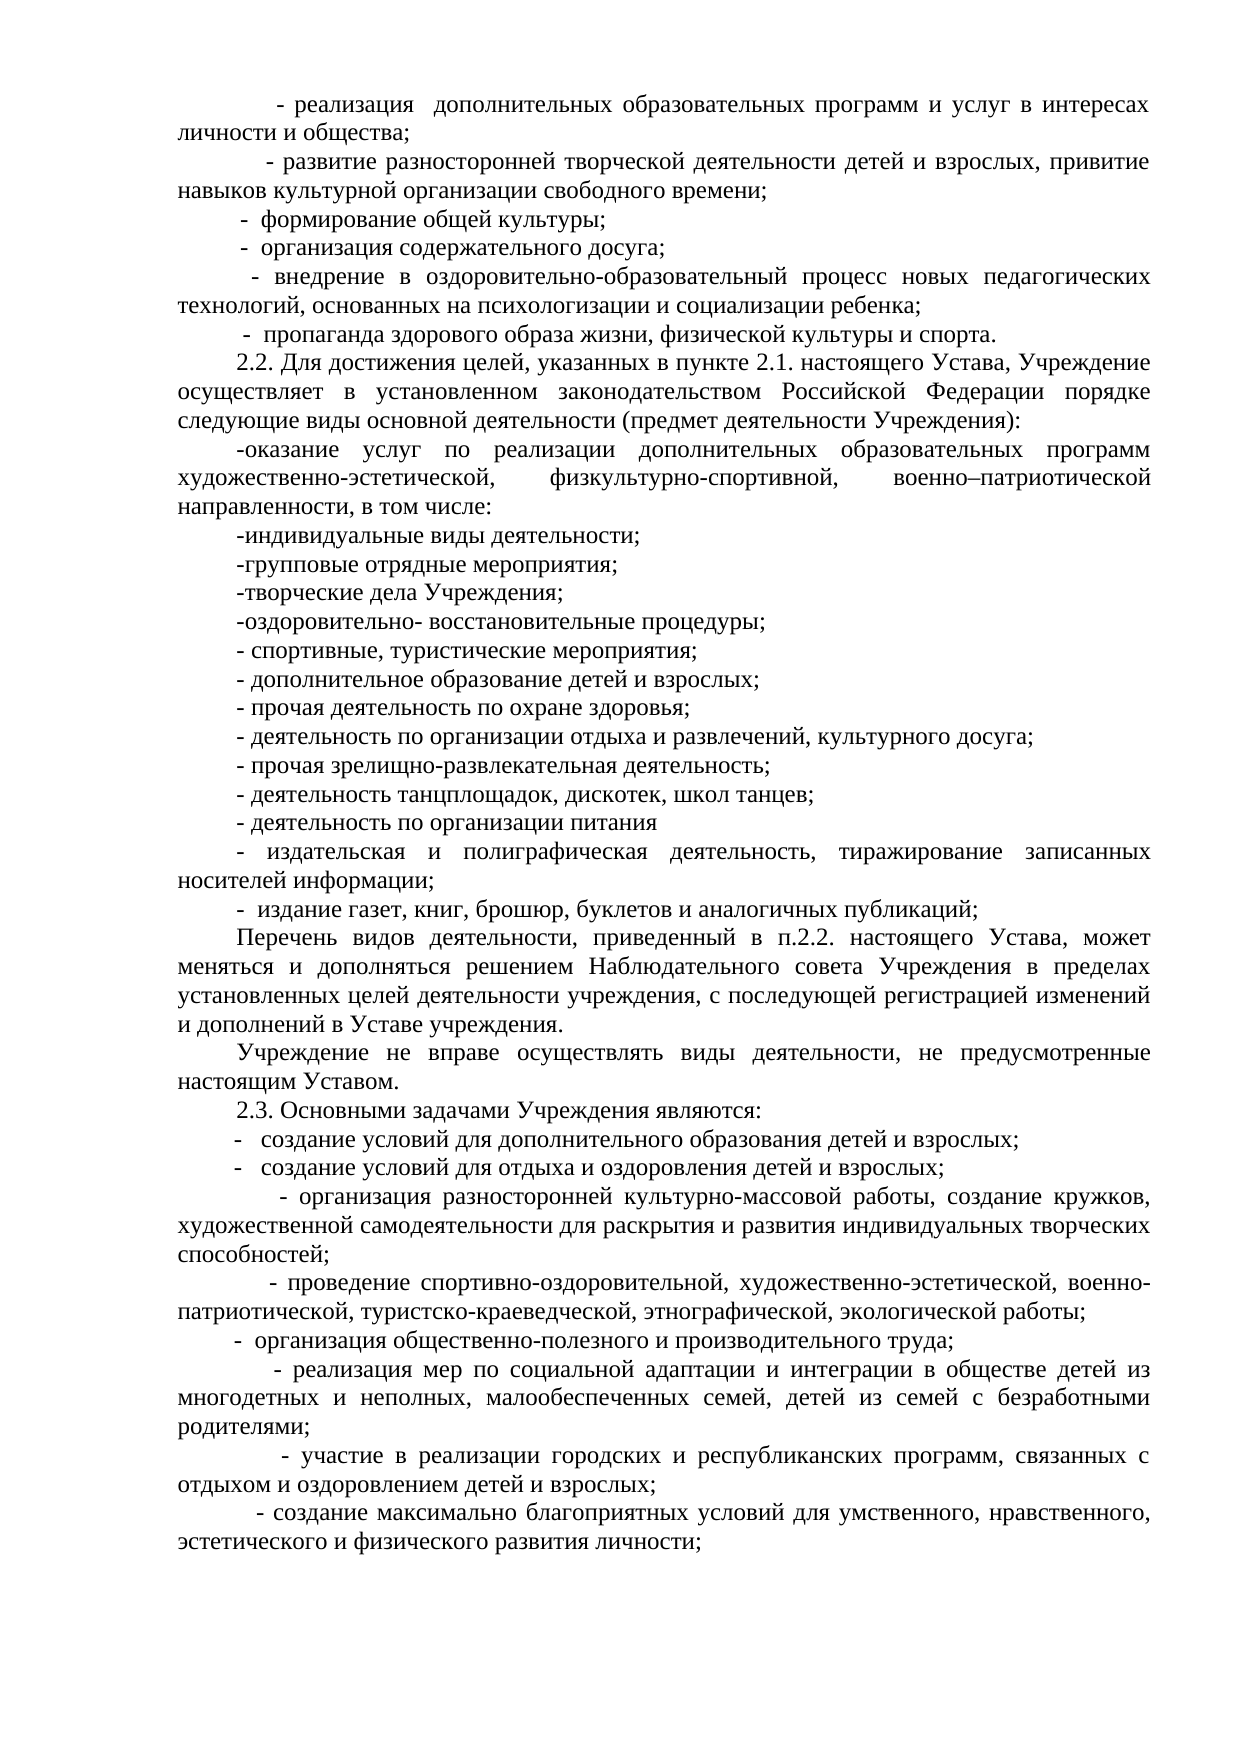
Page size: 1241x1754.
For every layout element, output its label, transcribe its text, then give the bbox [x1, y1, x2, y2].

text - прочая деятельность по охране здоровья; [177, 692, 1152, 721]
text - деятельность танцплощадок, дискотек, школ танцев; [177, 779, 1152, 807]
text - проведение спортивно-оздоровительной, художественно-эстетической, военно-патриотической, туристско-краеведческой, этнографической, экологической работы; [177, 1267, 1152, 1325]
text 2.3. Основными задачами Учреждения являются: [177, 1095, 1152, 1124]
text - участие в реализации городских и республиканских программ, связанных с отдыхом и оздоровлением детей и взрослых; [177, 1440, 1152, 1497]
text - спортивные, туристические мероприятия; [177, 635, 1152, 664]
text Учреждение не вправе осуществлять виды деятельности, не предусмотренные настоящим Уставом. [177, 1037, 1152, 1095]
text - пропаганда здорового образа жизни, физической культуры и спорта. [177, 319, 1152, 347]
text - реализация дополнительных образовательных программ и услуг в интересах личности и общества; [177, 89, 1152, 146]
text - формирование общей культуры; [177, 204, 1152, 232]
text - издание газет, книг, брошюр, буклетов и аналогичных публикаций; [177, 894, 1152, 922]
text - издательская и полиграфическая деятельность, тиражирование записанных носителей информации; [177, 836, 1152, 894]
text - реализация мер по социальной адаптации и интеграции в обществе детей из многодетных и неполных, малообеспеченных семей, детей из семей с безработными родителями; [177, 1354, 1152, 1440]
text -групповые отрядные мероприятия; [177, 549, 1152, 577]
text - внедрение в оздоровительно-образовательный процесс новых педагогических технологий, основанных на психологизации и социализации ребенка; [177, 261, 1152, 319]
text - создание максимально благоприятных условий для умственного, нравственного, эстетического и физического развития личности; [177, 1497, 1152, 1555]
text - организация содержательного досуга; [177, 232, 1152, 261]
text -индивидуальные виды деятельности; [177, 520, 1152, 549]
text - деятельность по организации отдыха и развлечений, культурного досуга; [177, 721, 1152, 750]
text - создание условий для дополнительного образования детей и взрослых; [177, 1124, 1152, 1152]
text -творческие дела Учреждения; [177, 577, 1152, 606]
text -оздоровительно- восстановительные процедуры; [177, 606, 1152, 635]
text - организация разносторонней культурно-массовой работы, создание кружков, художественной самодеятельности для раскрытия и развития индивидуальных творческих способностей; [177, 1181, 1152, 1267]
text - дополнительное образование детей и взрослых; [177, 664, 1152, 692]
text Перечень видов деятельности, приведенный в п.2.2. настоящего Устава, может меняться и дополняться решением Наблюдательного совета Учреждения в пределах установленных целей деятельности учреждения, с последующей регистрацией изменений и дополнений в Уставе учреждения. [177, 922, 1152, 1037]
text -оказание услуг по реализации дополнительных образовательных программ художественно-эстетической, физкультурно-спортивной, военно–патриотической направленности, в том числе: [177, 434, 1152, 520]
text - создание условий для отдыха и оздоровления детей и взрослых; [177, 1152, 1152, 1181]
text - прочая зрелищно-развлекательная деятельность; [177, 750, 1152, 779]
text - деятельность по организации питания [177, 807, 1152, 836]
text 2.2. Для достижения целей, указанных в пункте 2.1. настоящего Устава, Учреждение осуществляет в установленном законодательством Российской Федерации порядке следующие виды основной деятельности (предмет деятельности Учреждения): [177, 347, 1152, 434]
text - организация общественно-полезного и производительного труда; [177, 1325, 1152, 1354]
text - развитие разносторонней творческой деятельности детей и взрослых, привитие навыков культурной организации свободного времени; [177, 146, 1152, 204]
